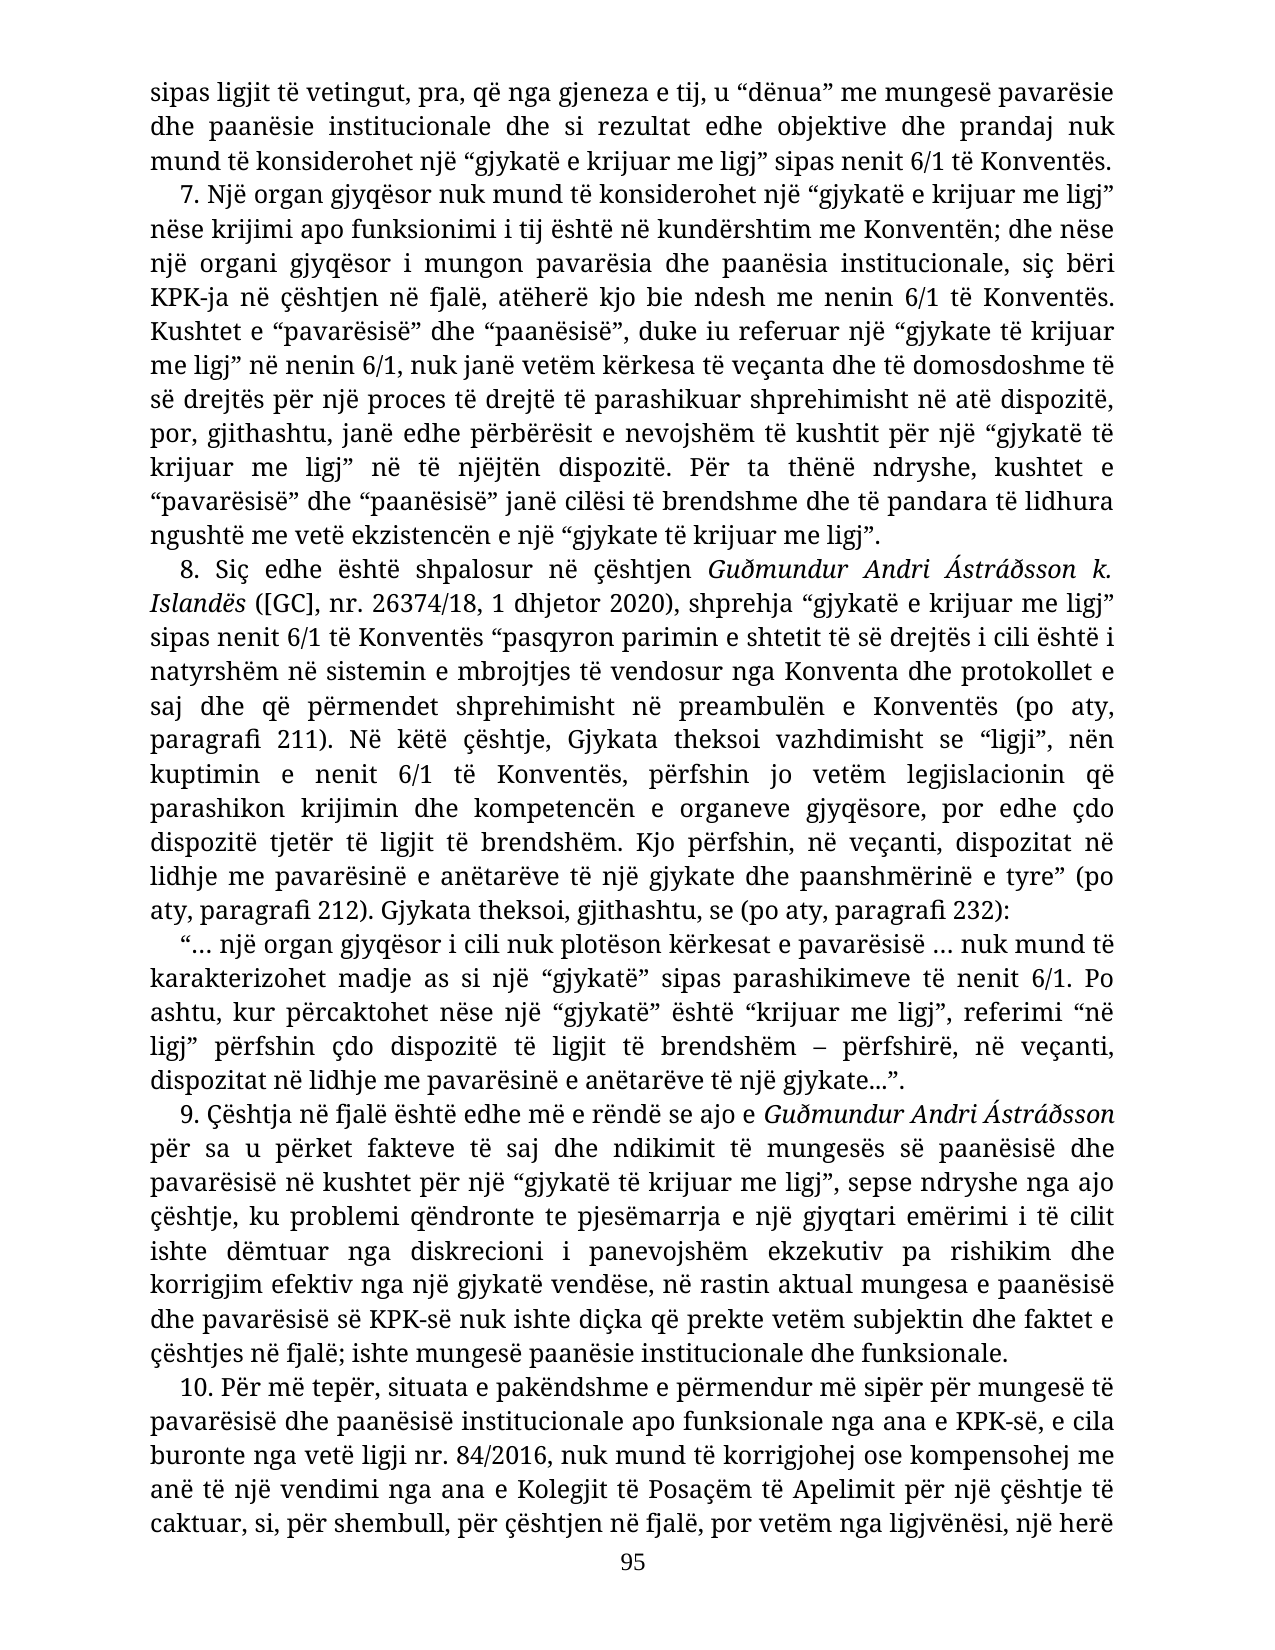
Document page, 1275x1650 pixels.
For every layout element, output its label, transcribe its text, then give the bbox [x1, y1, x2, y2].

text “… një organ gjyqësor i cili nuk plotëson kërkesat e pavarësisë … nuk mund të karakterizohet madje as si një “gjykatë” sipas parashikimeve të nenit 6/1. Po ashtu, kur përcaktohet nëse një “gjykatë” është “krijuar me ligj”, referimi “në ligj” përfshin çdo dispozitë të ligjit të brendshëm – përfshirë, në veçanti, dispozitat në lidhje me pavarësinë e anëtarëve të një gjykate...”. [150, 927, 1116, 1097]
text 7. Një organ gjyqësor nuk mund të konsiderohet një “gjykatë e krijuar me ligj” nëse krijimi apo funksionimi i tij është në kundërshtim me Konventën; dhe nëse një organi gjyqësor i mungon pavarësia dhe paanësia institucionale, siç bëri KPK-ja në çështjen në fjalë, atëherë kjo bie ndesh me nenin 6/1 të Konventës. Kushtet e “pavarësisë” dhe “paanësisë”, duke iu referuar një “gjykate të krijuar me ligj” në nenin 6/1, nuk janë vetëm kërkesa të veçanta dhe të domosdoshme të së drejtës për një proces të drejtë të parashikuar shprehimisht në atë dispozitë, por, gjithashtu, janë edhe përbërësit e nevojshëm të kushtit për një “gjykatë të krijuar me ligj” në të njëjtën dispozitë. Për ta thënë ndryshe, kushtet e “pavarësisë” dhe “paanësisë” janë cilësi të brendshme dhe të pandara të lidhura ngushtë me vetë ekzistencën e një “gjykate të krijuar me ligj”. [150, 177, 1116, 552]
text 8. Siç edhe është shpalosur në çështjen Guðmundur Andri Ástráðsson k. Islandës ([GC], nr. 26374/18, 1 dhjetor 2020), shprehja “gjykatë e krijuar me ligj” sipas nenit 6/1 të Konventës “pasqyron parimin e shtetit të së drejtës i cili është i natyrshëm në sistemin e mbrojtjes të vendosur nga Konventa dhe protokollet e saj dhe që përmendet shprehimisht në preambulën e Konventës (po aty, paragrafi 211). Në këtë çështje, Gjykata theksoi vazhdimisht se “ligji”, nën kuptimin e nenit 6/1 të Konventës, përfshin jo vetëm legjislacionin që parashikon krijimin dhe kompetencën e organeve gjyqësore, por edhe çdo dispozitë tjetër të ligjit të brendshëm. Kjo përfshin, në veçanti, dispozitat në lidhje me pavarësinë e anëtarëve të një gjykate dhe paanshmërinë e tyre” (po aty, paragrafi 212). Gjykata theksoi, gjithashtu, se (po aty, paragrafi 232): [150, 552, 1116, 927]
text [150, 75, 1116, 177]
text 9. Çështja në fjalë është edhe më e rëndë se ajo e Guðmundur Andri Ástráðsson për sa u përket fakteve të saj dhe ndikimit të mungesës së paanësisë dhe pavarësisë në kushtet për një “gjykatë të krijuar me ligj”, sepse ndryshe nga ajo çështje, ku problemi qëndronte te pjesëmarrja e një gjyqtari emërimi i të cilit ishte dëmtuar nga diskrecioni i panevojshëm ekzekutiv pa rishikim dhe korrigjim efektiv nga një gjykatë vendëse, në rastin aktual mungesa e paanësisë dhe pavarësisë së KPK-së nuk ishte diçka që prekte vetëm subjektin dhe faktet e çështjes në fjalë; ishte mungesë paanësie institucionale dhe funksionale. [150, 1097, 1116, 1369]
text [150, 1369, 1116, 1540]
